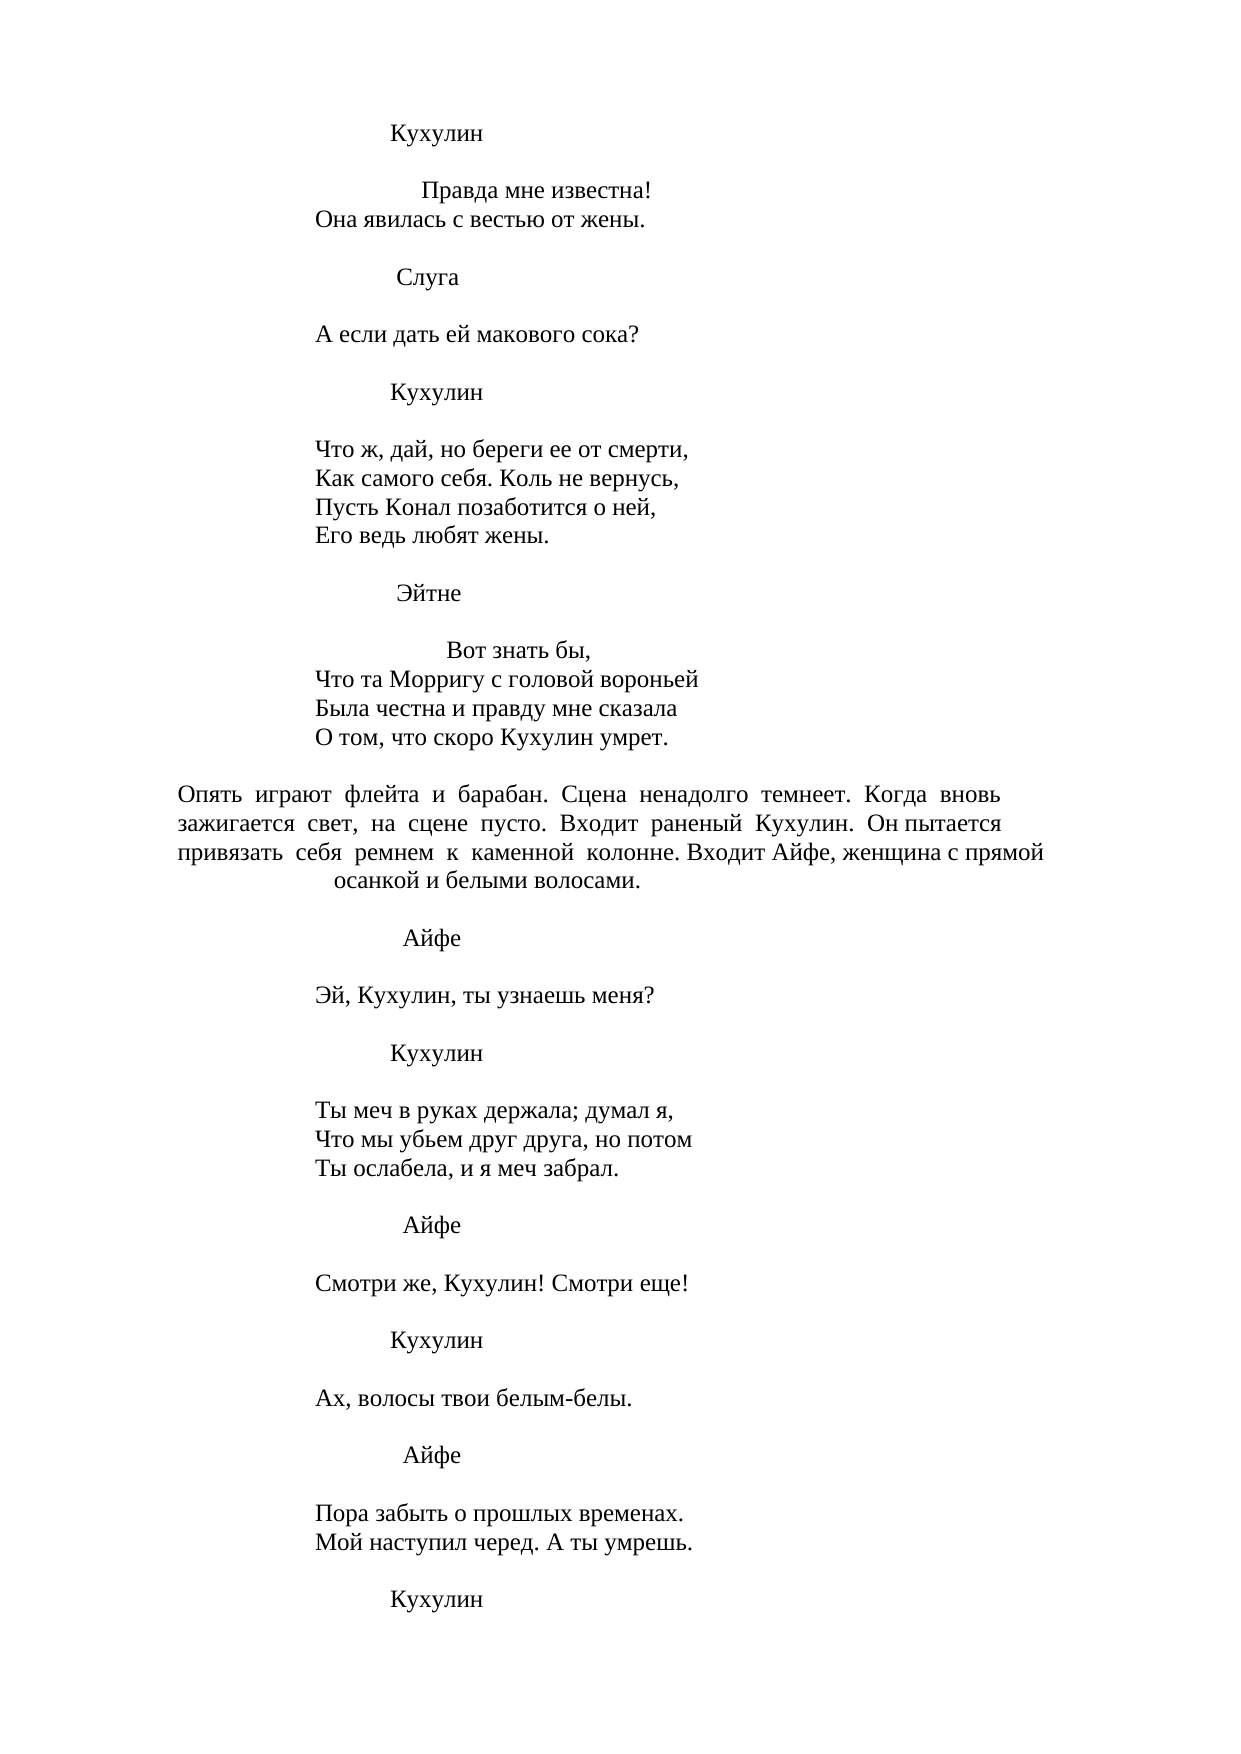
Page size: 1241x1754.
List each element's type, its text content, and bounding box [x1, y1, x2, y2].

text О том, что скоро Кухулин умрет. [177, 722, 1152, 751]
text Айфе [177, 1211, 1152, 1239]
text Опять играют флейта и барабан. Сцена ненадолго темнеет. Когда вновь [177, 779, 1152, 808]
text Айфе [177, 923, 1152, 952]
text Как самого себя. Коль не вернусь, [177, 463, 1152, 492]
text осанкой и белыми волосами. [177, 866, 1152, 894]
text Кухулин [177, 1326, 1152, 1354]
text А если дать ей макового сока? [177, 319, 1152, 348]
text Была честна и правду мне сказала [177, 693, 1152, 722]
text Что ж, дай, но береги ее от смерти, [177, 434, 1152, 463]
text Вот знать бы, [177, 636, 1152, 664]
text привязать себя ремнем к каменной колонне. Входит Айфе, женщина с прямой [177, 837, 1152, 866]
text Слуга [177, 262, 1152, 291]
text Кухулин [177, 377, 1152, 406]
text Что мы убьем друг друга, но потом [177, 1124, 1152, 1153]
text Правда мне известна! [177, 176, 1152, 204]
text Кухулин [177, 1584, 1152, 1613]
text Что та Морригу с головой вороньей [177, 664, 1152, 693]
text Айфе [177, 1441, 1152, 1469]
text зажигается свет, на сцене пусто. Входит раненый Кухулин. Он пытается [177, 808, 1152, 837]
text Ты ослабела, и я меч забрал. [177, 1153, 1152, 1182]
text Она явилась с вестью от жены. [177, 204, 1152, 233]
text Кухулин [177, 1038, 1152, 1067]
text Мой наступил черед. А ты умрешь. [177, 1527, 1152, 1556]
text Эй, Кухулин, ты узнаешь меня? [177, 981, 1152, 1009]
text Ах, волосы твои белым-белы. [177, 1383, 1152, 1412]
text Смотри же, Кухулин! Смотри еще! [177, 1268, 1152, 1297]
text Ты меч в руках держала; думал я, [177, 1096, 1152, 1124]
text Пора забыть о прошлых временах. [177, 1498, 1152, 1527]
text Кухулин [177, 118, 1152, 147]
text Эйтне [177, 578, 1152, 607]
text Пусть Конал позаботится о ней, [177, 492, 1152, 521]
text Его ведь любят жены. [177, 521, 1152, 549]
